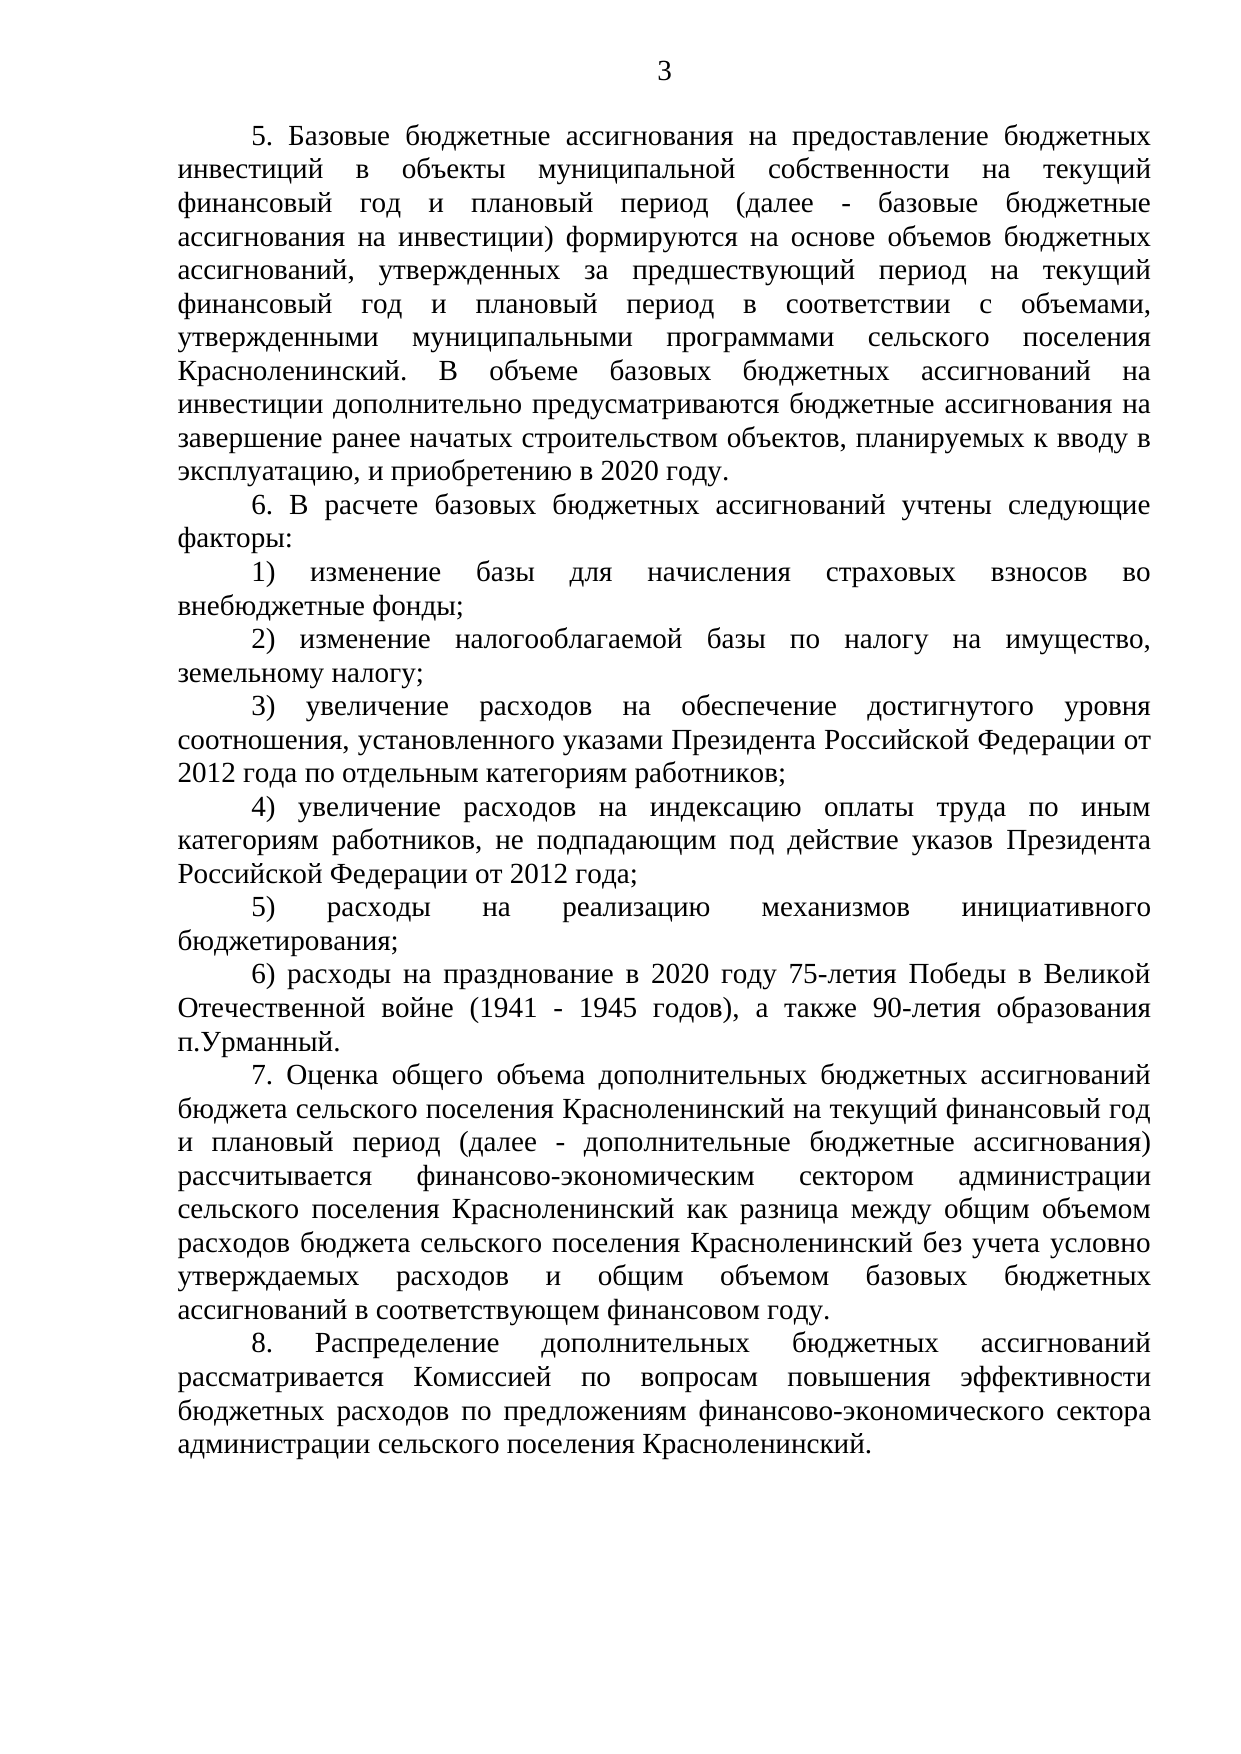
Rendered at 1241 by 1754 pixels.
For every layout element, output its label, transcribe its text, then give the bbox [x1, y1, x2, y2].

text 3) увеличение расходов на обеспечение достигнутого уровня соотношения, установленного указами Президента Российской Федерации от 2012 года по отдельным категориям работников; [177, 688, 1152, 789]
text 7. Оценка общего объема дополнительных бюджетных ассигнований бюджета сельского поселения Красноленинский на текущий финансовый год и плановый период (далее - дополнительные бюджетные ассигнования) рассчитывается финансово-экономическим сектором администрации сельского поселения Красноленинский как разница между общим объемом расходов бюджета сельского поселения Красноленинский без учета условно утверждаемых расходов и общим объемом базовых бюджетных ассигнований в соответствующем финансовом году. [177, 1057, 1152, 1326]
text 2) изменение налогооблагаемой базы по налогу на имущество, земельному налогу; [177, 621, 1152, 688]
text 5. Базовые бюджетные ассигнования на предоставление бюджетных инвестиций в объекты муниципальной собственности на текущий финансовый год и плановый период (далее - базовые бюджетные ассигнования на инвестиции) формируются на основе объемов бюджетных ассигнований, утвержденных за предшествующий период на текущий финансовый год и плановый период в соответствии с объемами, утвержденными муниципальными программами сельского поселения Красноленинский. В объеме базовых бюджетных ассигнований на инвестиции дополнительно предусматриваются бюджетные ассигнования на завершение ранее начатых строительством объектов, планируемых к вводу в эксплуатацию, и приобретению в 2020 году. [177, 118, 1152, 487]
text 4) увеличение расходов на индексацию оплаты труда по иным категориям работников, не подпадающим под действие указов Президента Российской Федерации от 2012 года; [177, 789, 1152, 889]
text 8. Распределение дополнительных бюджетных ассигнований рассматривается Комиссией по вопросам повышения эффективности бюджетных расходов по предложениям финансово-экономического сектора администрации сельского поселения Красноленинский. [177, 1326, 1152, 1460]
text 5) расходы на реализацию механизмов инициативного бюджетирования; [177, 889, 1152, 957]
text 1) изменение базы для начисления страховых взносов во внебюджетные фонды; [177, 554, 1152, 621]
text 6. В расчете базовых бюджетных ассигнований учтены следующие факторы: [177, 487, 1152, 554]
text 6) расходы на празднование в 2020 году 75-летия Победы в Великой Отечественной войне (1941 - 1945 годов), а также 90-летия образования п.Урманный. [177, 957, 1152, 1057]
